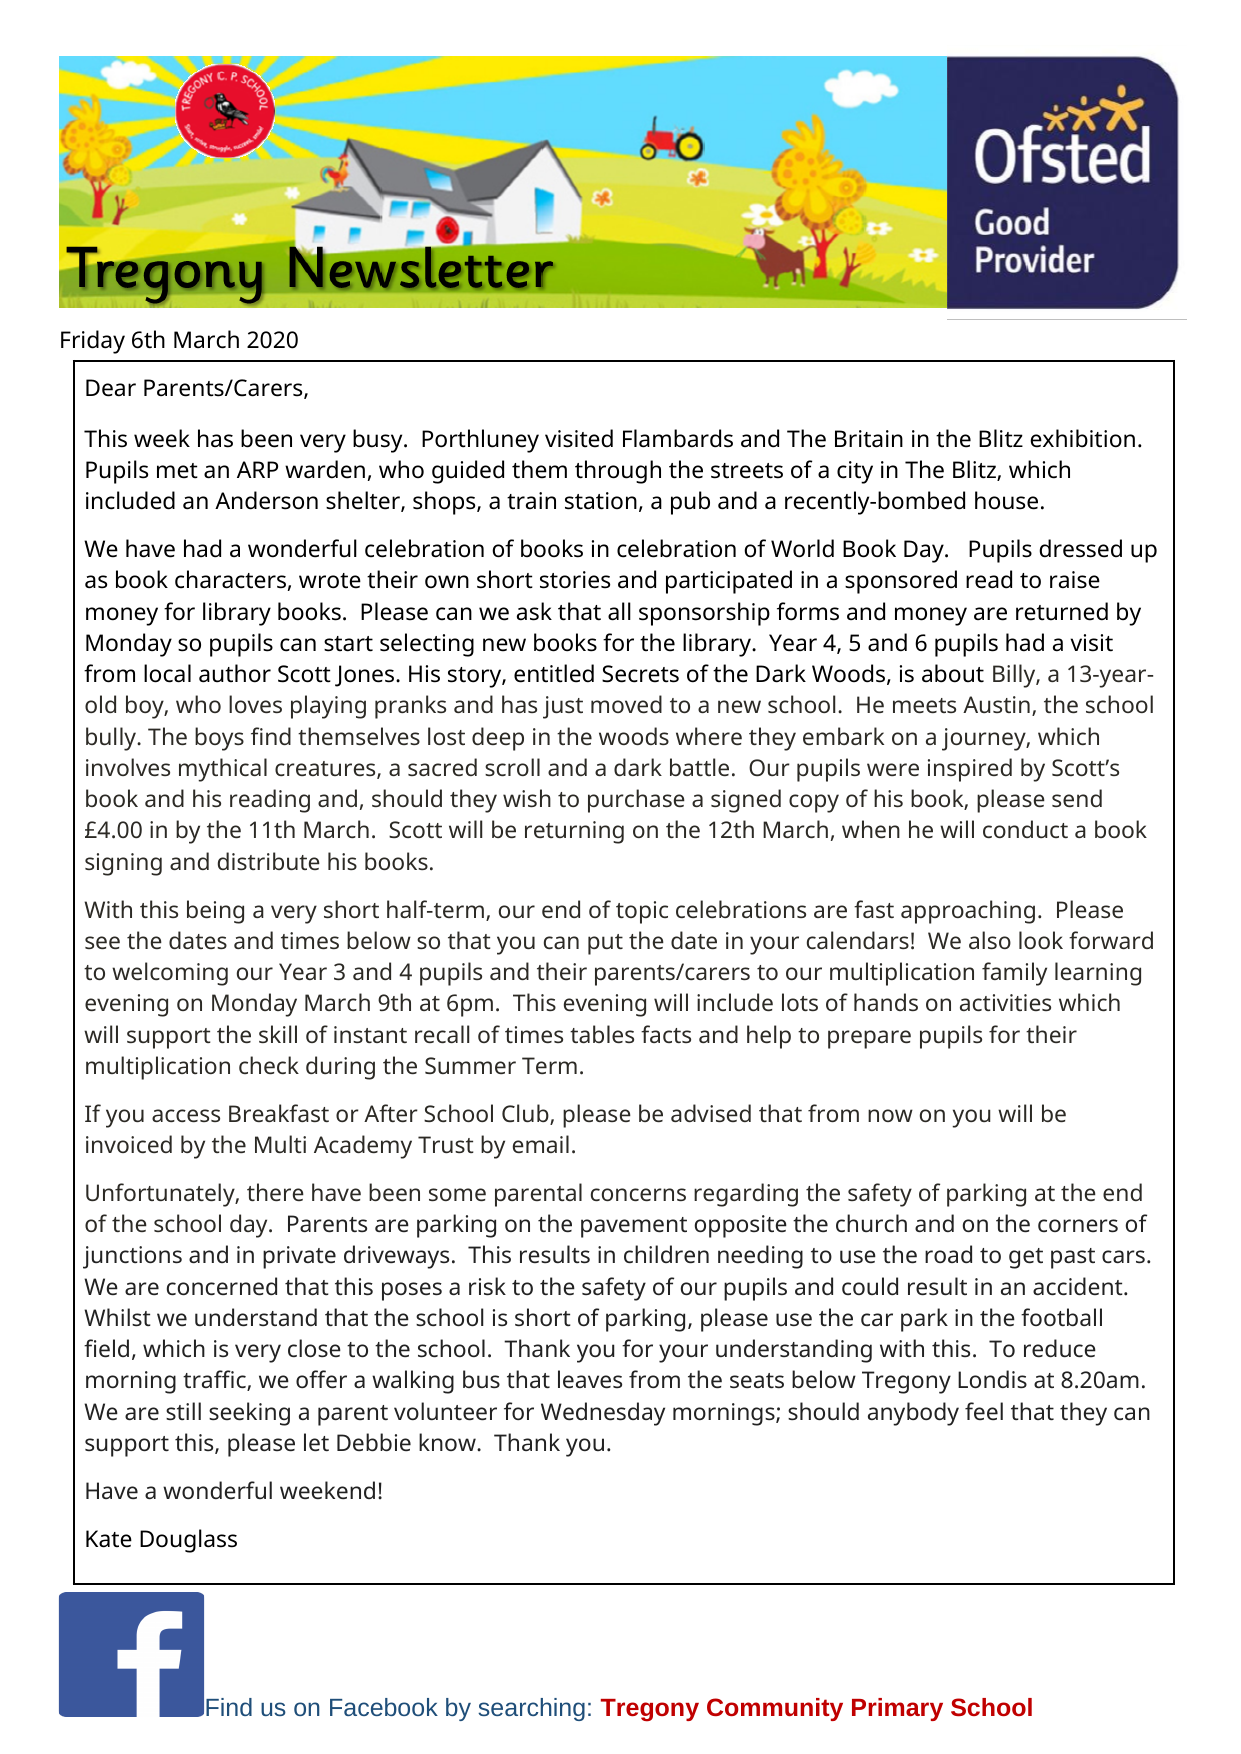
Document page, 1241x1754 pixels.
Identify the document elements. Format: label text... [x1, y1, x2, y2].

picture [58, 45, 1189, 320]
picture [58, 1592, 205, 1717]
text Friday 6th March 2020 [59, 324, 1166, 355]
